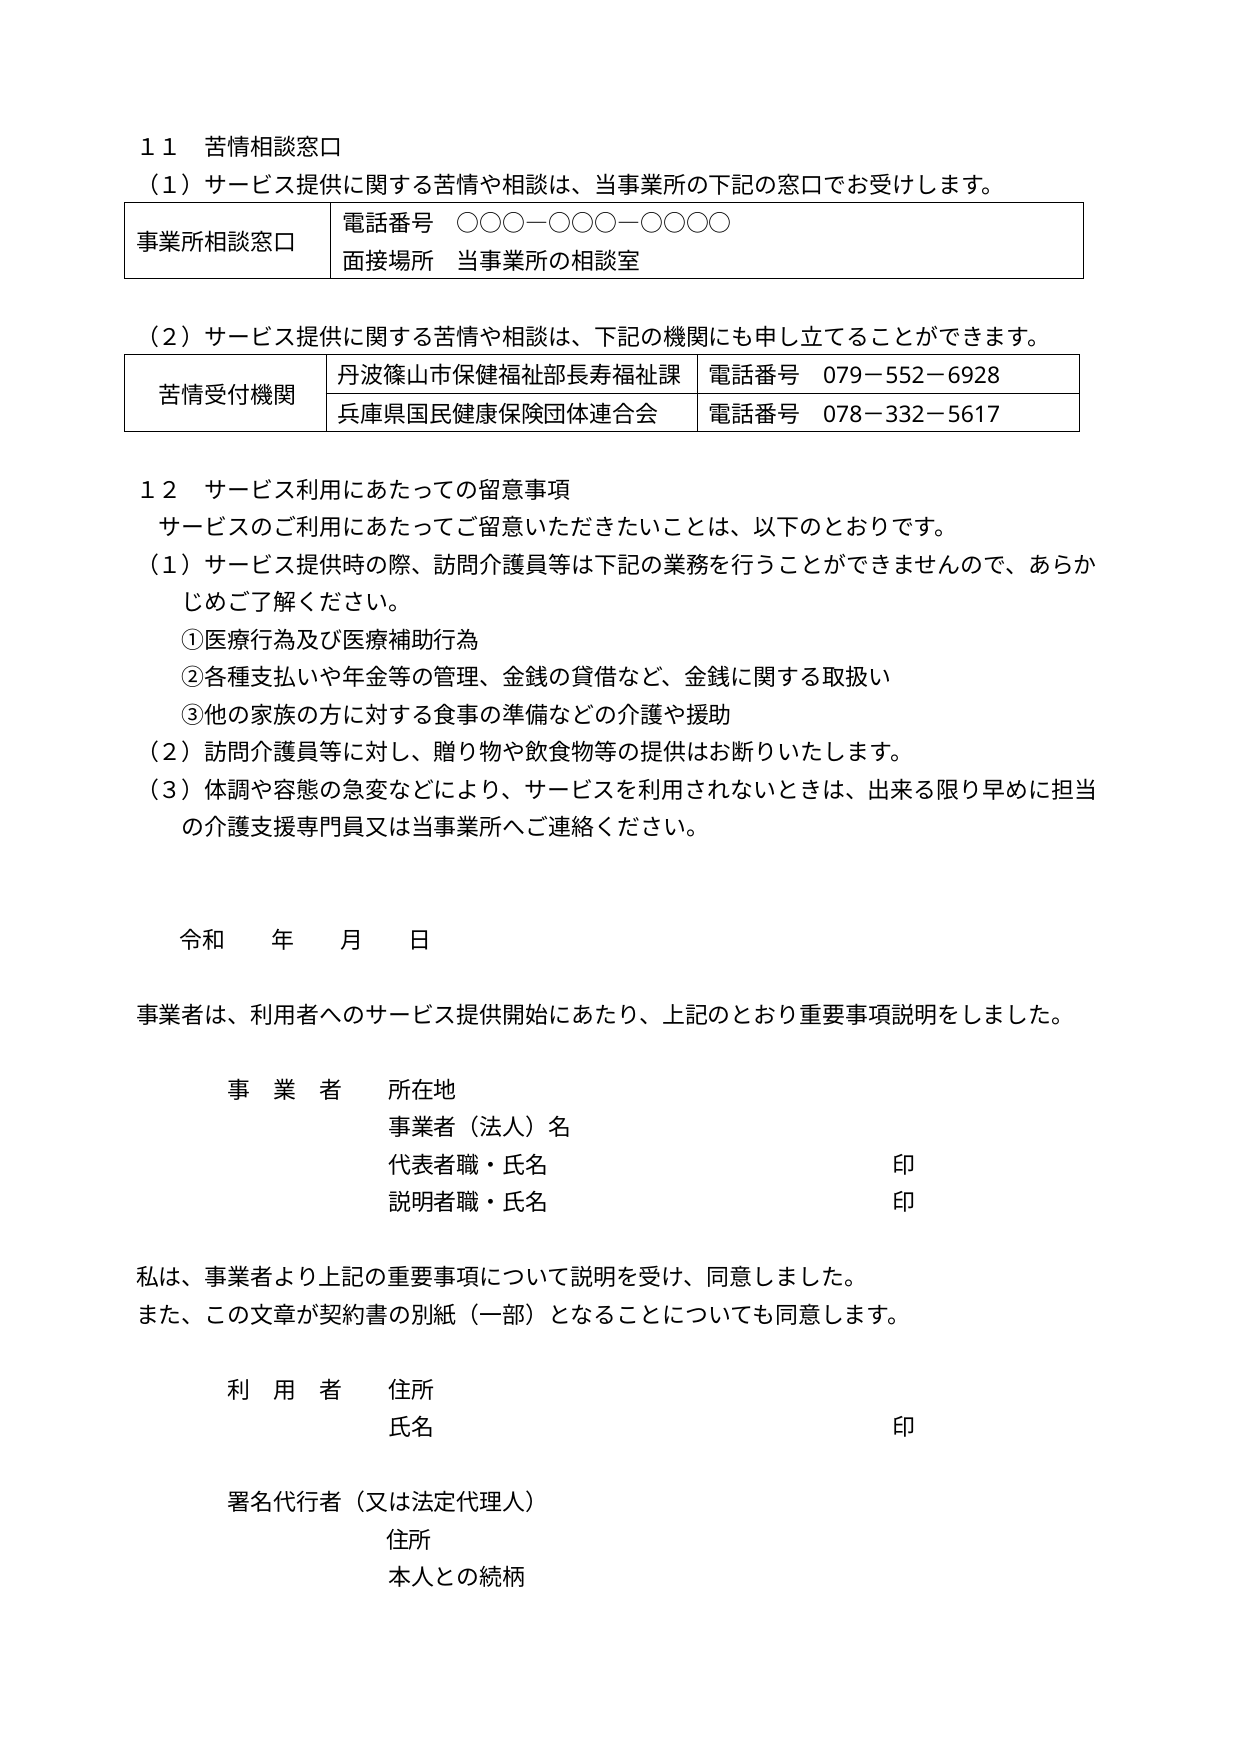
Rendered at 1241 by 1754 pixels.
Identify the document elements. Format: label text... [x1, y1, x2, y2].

table_header 電話番号 ○○○―○○○―○○○○ 面接場所 当事業所の相談室 [331, 203, 1083, 278]
text 説明者職・氏名 印 [136, 1182, 1104, 1220]
table_header 苦情受付機関 [125, 355, 326, 431]
text 署名代行者（又は法定代理人） [136, 1482, 1104, 1520]
table_header 事業所相談窓口 [125, 203, 330, 278]
table_header 電話番号 079－552－6928 [698, 355, 1079, 393]
text （３）体調や容態の急変などにより、サービスを利用されないときは、出来る限り早めに担当の介護支援専門員又は当事業所へご連絡ください。 [136, 770, 1104, 845]
text １１ 苦情相談窓口 [136, 127, 1104, 164]
text 令和 年 月 日 [179, 920, 1104, 957]
table_cell 兵庫県国民健康保険団体連合会 [327, 394, 697, 431]
table_header 丹波篠山市保健福祉部長寿福祉課 [327, 355, 697, 393]
text 代表者職・氏名 印 [136, 1145, 1104, 1182]
text ②各種支払いや年金等の管理、金銭の貸借など、金銭に関する取扱い [136, 657, 1104, 695]
text また、この文章が契約書の別紙（一部）となることについても同意します。 [136, 1295, 1104, 1332]
text （１）サービス提供に関する苦情や相談は、当事業所の下記の窓口でお受けします。 [136, 164, 1104, 202]
text １２ サービス利用にあたっての留意事項 [136, 470, 1104, 507]
text 事 業 者 所在地 [136, 1070, 1104, 1107]
text サービスのご利用にあたってご留意いただきたいことは、以下のとおりです。 [136, 507, 1104, 545]
text （２）サービス提供に関する苦情や相談は、下記の機関にも申し立てることができます。 [136, 317, 1104, 354]
text （２）訪問介護員等に対し、贈り物や飲食物等の提供はお断りいたします。 [136, 732, 1104, 770]
text 利 用 者 住所 [136, 1370, 1104, 1407]
text 事業者（法人）名 [136, 1107, 1104, 1145]
text 私は、事業者より上記の重要事項について説明を受け、同意しました。 [136, 1257, 1104, 1295]
text 氏名 印 [136, 1407, 1104, 1445]
text ①医療行為及び医療補助行為 [136, 620, 1104, 657]
text 事業者は、利用者へのサービス提供開始にあたり、上記のとおり重要事項説明をしました。 [136, 995, 1104, 1032]
text 住所 [179, 1520, 1104, 1557]
text ③他の家族の方に対する食事の準備などの介護や援助 [136, 695, 1104, 732]
text 本人との続柄 [136, 1557, 1104, 1595]
table_cell 電話番号 078－332－5617 [698, 394, 1079, 431]
text （１）サービス提供時の際、訪問介護員等は下記の業務を行うことができませんので、あらかじめご了解ください。 [136, 545, 1104, 620]
